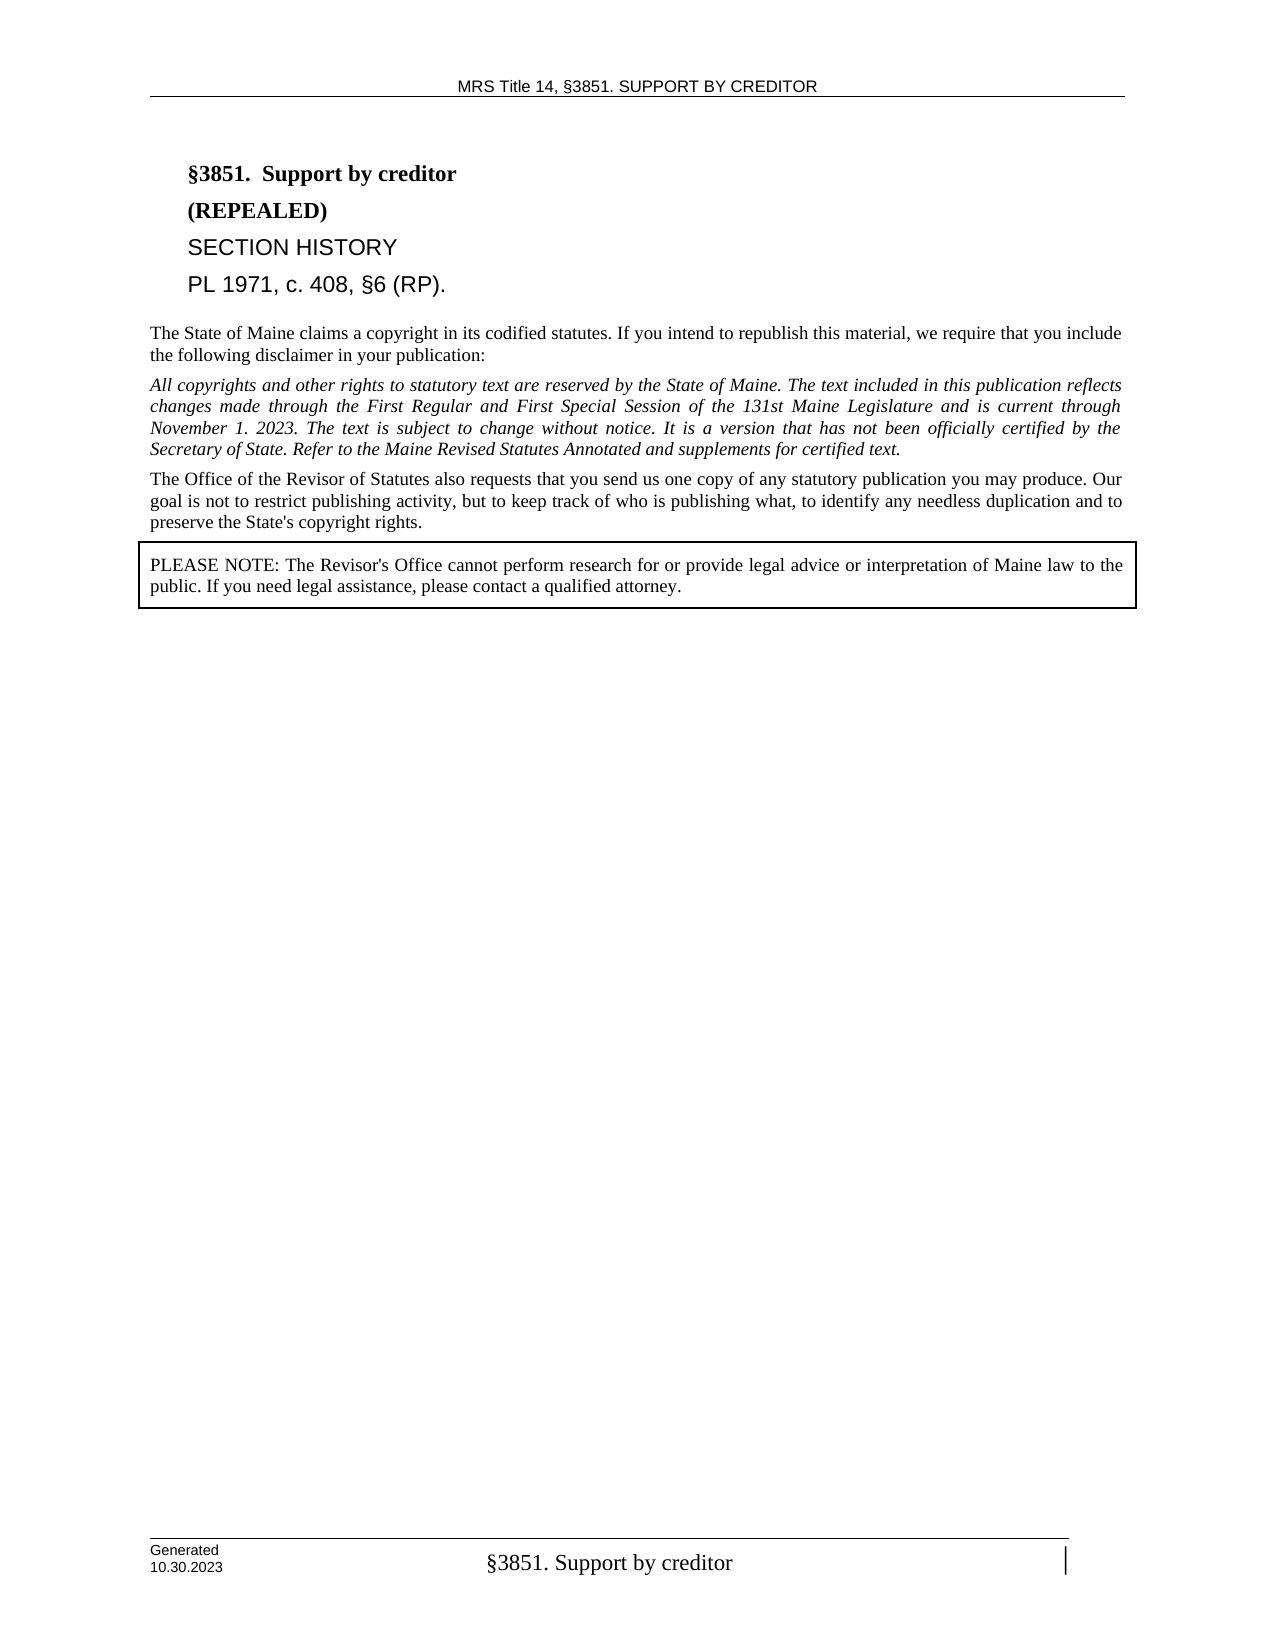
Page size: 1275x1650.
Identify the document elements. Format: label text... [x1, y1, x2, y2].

text All copyrights and other rights to statutory text are reserved by the State of Maine. The text included in this publication reflects changes made through the First Regular and First Special Session of the 131st Maine Legislature and is current through November 1. 2023 . The text is subject to change without notice. It is a version that has not been officially certified by the Secretary of State. Refer to the Maine Revised Statutes Annotated and supplements for certified text. [150, 373, 1125, 460]
text The Office of the Revisor of Statutes also requests that you send us one copy of any statutory publication you may produce. Our goal is not to restrict publishing activity, but to keep track of who is publishing what, to identify any needless duplication and to preserve the State's copyright rights. [150, 468, 1125, 533]
text (REPEALED) [187, 197, 1125, 223]
text SECTION HISTORY [187, 234, 1125, 260]
text §3851. Support by creditor [187, 160, 1125, 187]
text PLEASE NOTE: The Revisor's Office cannot perform research for or provide legal advice or interpretation of Maine law to the public. If you need legal assistance, please contact a qualified attorney. [140, 543, 1135, 607]
text The State of Maine claims a copyright in its codified statutes. If you intend to republish this material, we require that you include the following disclaimer in your publication: [150, 322, 1125, 365]
text PL 1971, c. 408, §6 (RP). [187, 271, 1125, 297]
